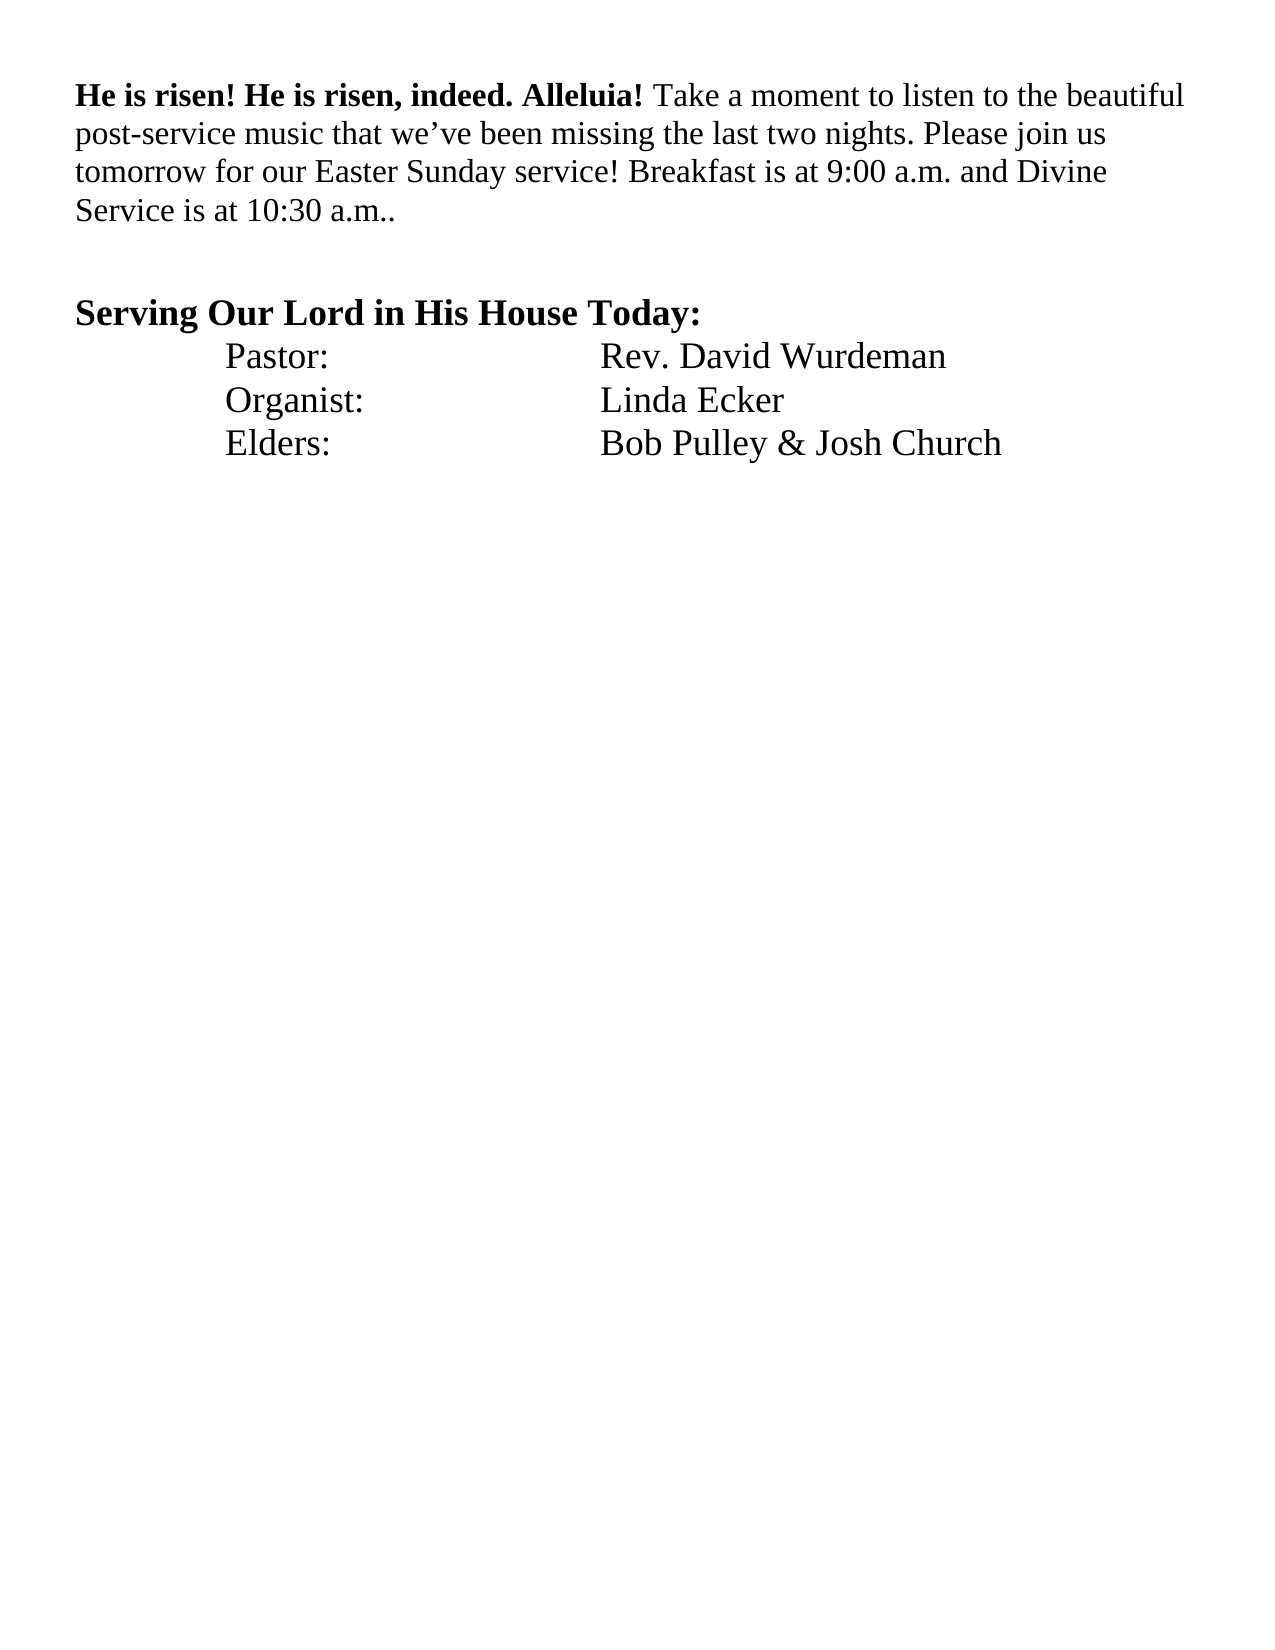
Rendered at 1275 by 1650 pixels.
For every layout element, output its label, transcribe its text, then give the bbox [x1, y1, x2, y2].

text Organist: Linda Ecker [75, 377, 1200, 420]
text Serving Our Lord in His House Today: [75, 291, 1200, 334]
text Pastor: Rev. David Wurdeman [75, 334, 1200, 377]
text He is risen! He is risen, indeed. Alleluia! Take a moment to listen to the beautiful post-service music that we’ve been missing the last two nights. Please join us tomorrow for our Easter Sunday service! Breakfast is at 9:00 a.m. and Divine Service is at 10:30 a.m.. [75, 75, 1200, 228]
text Elders: Bob Pulley & Josh Church [75, 420, 1200, 463]
